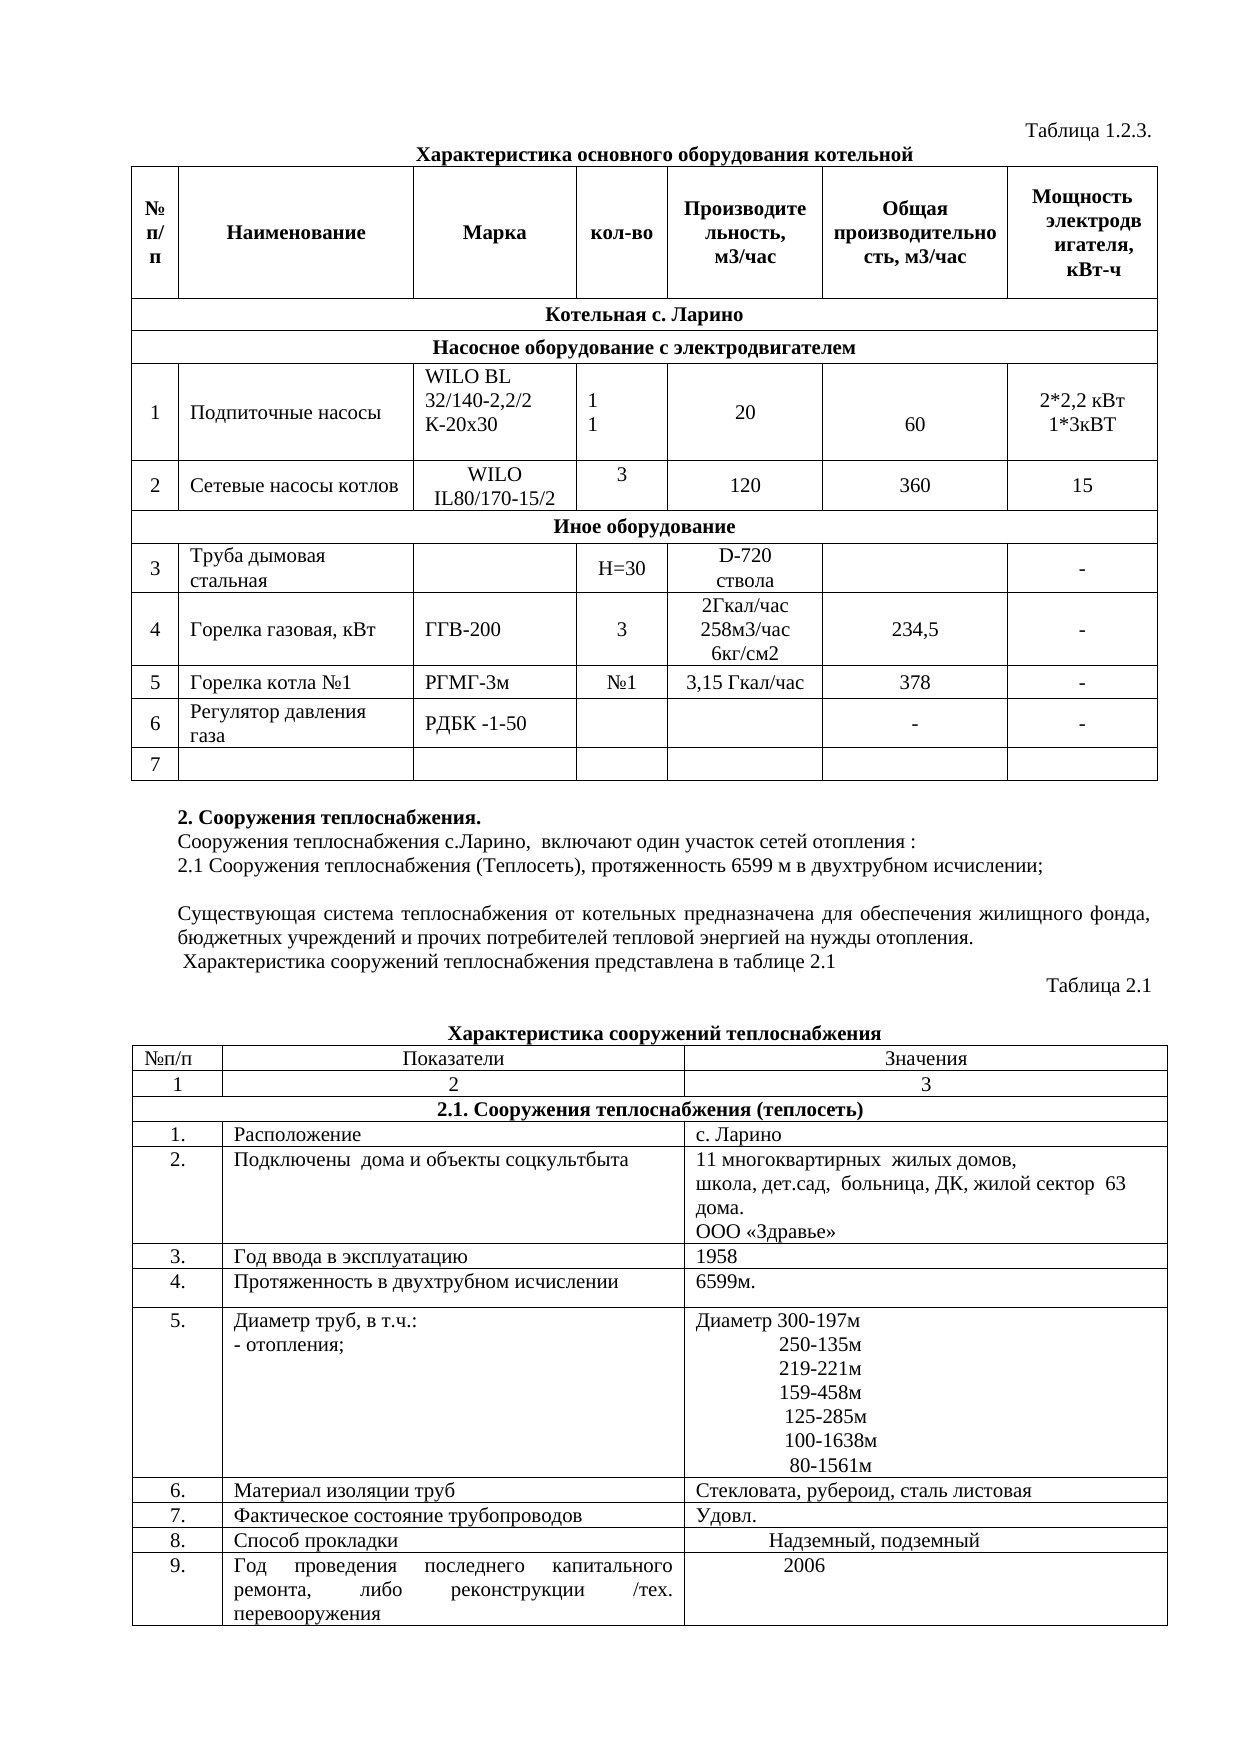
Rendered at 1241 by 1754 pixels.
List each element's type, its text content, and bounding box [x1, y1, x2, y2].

text Характеристика сооружений теплоснабжения [177, 1021, 1152, 1045]
table_cell РГМГ-3м [414, 666, 576, 698]
table_cell 8. [133, 1528, 222, 1552]
text 2.1 Сооружения теплоснабжения (Теплосеть), протяженность в двухтрубном исчислении; [177, 853, 1152, 877]
table_cell [823, 544, 1007, 592]
table_cell 1 [132, 364, 178, 460]
table_cell 6. [133, 1478, 222, 1502]
table_header Наименование [179, 167, 413, 297]
table_cell с. Ларино [685, 1122, 1167, 1146]
table_cell 1958 [685, 1244, 1167, 1268]
table_cell 5 [132, 666, 178, 698]
table_cell 3 [685, 1071, 1167, 1096]
table_cell 15 [1008, 461, 1157, 509]
table_cell 3 [132, 544, 178, 592]
table_cell 6 [132, 699, 178, 747]
table_cell [179, 748, 413, 779]
table_cell Иное оборудование [132, 511, 1157, 542]
table_header Мощность электродвигателя, кВт-ч [1008, 167, 1157, 297]
table_cell 360 [823, 461, 1007, 509]
table_header Производительность, м3/час [668, 167, 822, 297]
table_cell 234,5 [823, 593, 1007, 665]
table_cell - [823, 699, 1007, 747]
table_header Значения [685, 1046, 1167, 1070]
table_cell РДБК -1-50 [414, 699, 576, 747]
table_header №п/п [133, 1046, 222, 1070]
text Таблица 1.2.3. [177, 118, 1152, 142]
table_cell Стекловата, рубероид, сталь листовая [685, 1478, 1167, 1502]
table_cell [414, 544, 576, 592]
table_cell Труба дымовая стальная [179, 544, 413, 592]
table_cell [823, 748, 1007, 779]
table_cell Протяженность в двухтрубном исчислении [223, 1269, 684, 1307]
table_header Показатели [223, 1046, 684, 1070]
table_cell 1. [133, 1122, 222, 1146]
table_cell [577, 699, 667, 747]
table_cell 5. [133, 1308, 222, 1477]
table_cell Горелка котла №1 [179, 666, 413, 698]
table_cell 2.1. Сооружения теплоснабжения (теплосеть) [133, 1097, 1167, 1121]
table_cell 4 [132, 593, 178, 665]
table_cell Надземный, подземный [685, 1528, 1167, 1552]
table_cell 2 [223, 1071, 684, 1096]
table_cell 60 [823, 364, 1007, 460]
table_cell 3 [577, 593, 667, 665]
text Сооружения теплоснабжения с.Ларино, включают один участок сетей отопления : [177, 829, 1152, 853]
table_cell 7 [132, 748, 178, 779]
table_cell Сетевые насосы котлов [179, 461, 413, 509]
table_cell 2. [133, 1147, 222, 1243]
table_cell [668, 699, 822, 747]
table_cell 9. [133, 1553, 222, 1625]
table_cell ГГВ-200 [414, 593, 576, 665]
text Таблица 2.1 [177, 973, 1152, 997]
table_cell Диаметр труб, в т.ч.: - отопления; [223, 1308, 684, 1477]
table_cell 378 [823, 666, 1007, 698]
table_cell D-720 ствола [668, 544, 822, 592]
table_cell 3,15 Гкал/час [668, 666, 822, 698]
table_cell WILO BL 32/140-2,2/2 К-20х30 [414, 364, 576, 460]
text 2. Сооружения теплоснабжения. [177, 805, 1152, 829]
table_cell Способ прокладки [223, 1528, 684, 1552]
table_header Общая производительно сть, м3/час [823, 167, 1007, 297]
table_cell 20 [668, 364, 822, 460]
table_cell 3. [133, 1244, 222, 1268]
table_cell 7. [133, 1503, 222, 1527]
table_cell 2 [132, 461, 178, 509]
table_cell [414, 748, 576, 779]
table_cell 6599м. [685, 1269, 1167, 1307]
table_cell 1 [133, 1071, 222, 1096]
table_cell 3 [577, 461, 667, 509]
table_cell - [1008, 593, 1157, 665]
table_cell Регулятор давления газа [179, 699, 413, 747]
table_cell WILO IL80/170-15/2 [414, 461, 576, 509]
text Существующая система теплоснабжения от котельных предназначена для обеспечения жилищного фонда, бюджетных учреждений и прочих потребителей тепловой энергией на нужды отопления. [177, 901, 1152, 949]
table_cell - [1008, 699, 1157, 747]
table_header № п/п [132, 167, 178, 297]
table_cell H=30 [577, 544, 667, 592]
table_cell 2Гкал/час 258м3/час 6кг/см2 [668, 593, 822, 665]
table_cell [668, 748, 822, 779]
table_cell №1 [577, 666, 667, 698]
table_cell 120 [668, 461, 822, 509]
text Характеристика основного оборудования котельной [177, 142, 1152, 166]
table_cell 4. [133, 1269, 222, 1307]
table_cell 2*2,2 кВт 1*3кВТ [1008, 364, 1157, 460]
table_header кол-во [577, 167, 667, 297]
table_cell Год ввода в эксплуатацию [223, 1244, 684, 1268]
table_cell Подключены дома и объекты соцкультбыта [223, 1147, 684, 1243]
table_cell Расположение [223, 1122, 684, 1146]
table_cell Насосное оборудование с электродвигателем [132, 331, 1157, 363]
table_cell Диаметр 300-197м 250-135м 219-221м 159-458м 125-285м 100-1638м 80-1561м [685, 1308, 1167, 1477]
table_cell [1008, 748, 1157, 779]
table_cell Котельная с. Ларино [132, 299, 1157, 330]
table_cell 1 1 [577, 364, 667, 460]
table_cell Год проведения последнего капитального ремонта, либо реконструкции /тех. перевооружения [223, 1553, 684, 1625]
table_cell Фактическое состояние трубопроводов [223, 1503, 684, 1527]
table_cell Удовл. [685, 1503, 1167, 1527]
table_cell 11 многоквартирных жилых домов, школа, дет.сад, больница, ДК, жилой сектор 63 дома. ООО «Здравье» [685, 1147, 1167, 1243]
table_cell - [1008, 544, 1157, 592]
table_cell - [1008, 666, 1157, 698]
text Характеристика сооружений теплоснабжения представлена в таблице 2.1 [177, 949, 1152, 973]
table_cell [577, 748, 667, 779]
table_cell Горелка газовая, кВт [179, 593, 413, 665]
table_cell Материал изоляции труб [223, 1478, 684, 1502]
table_cell Подпиточные насосы [179, 364, 413, 460]
table_header Марка [414, 167, 576, 297]
table_cell 2006 [685, 1553, 1167, 1625]
